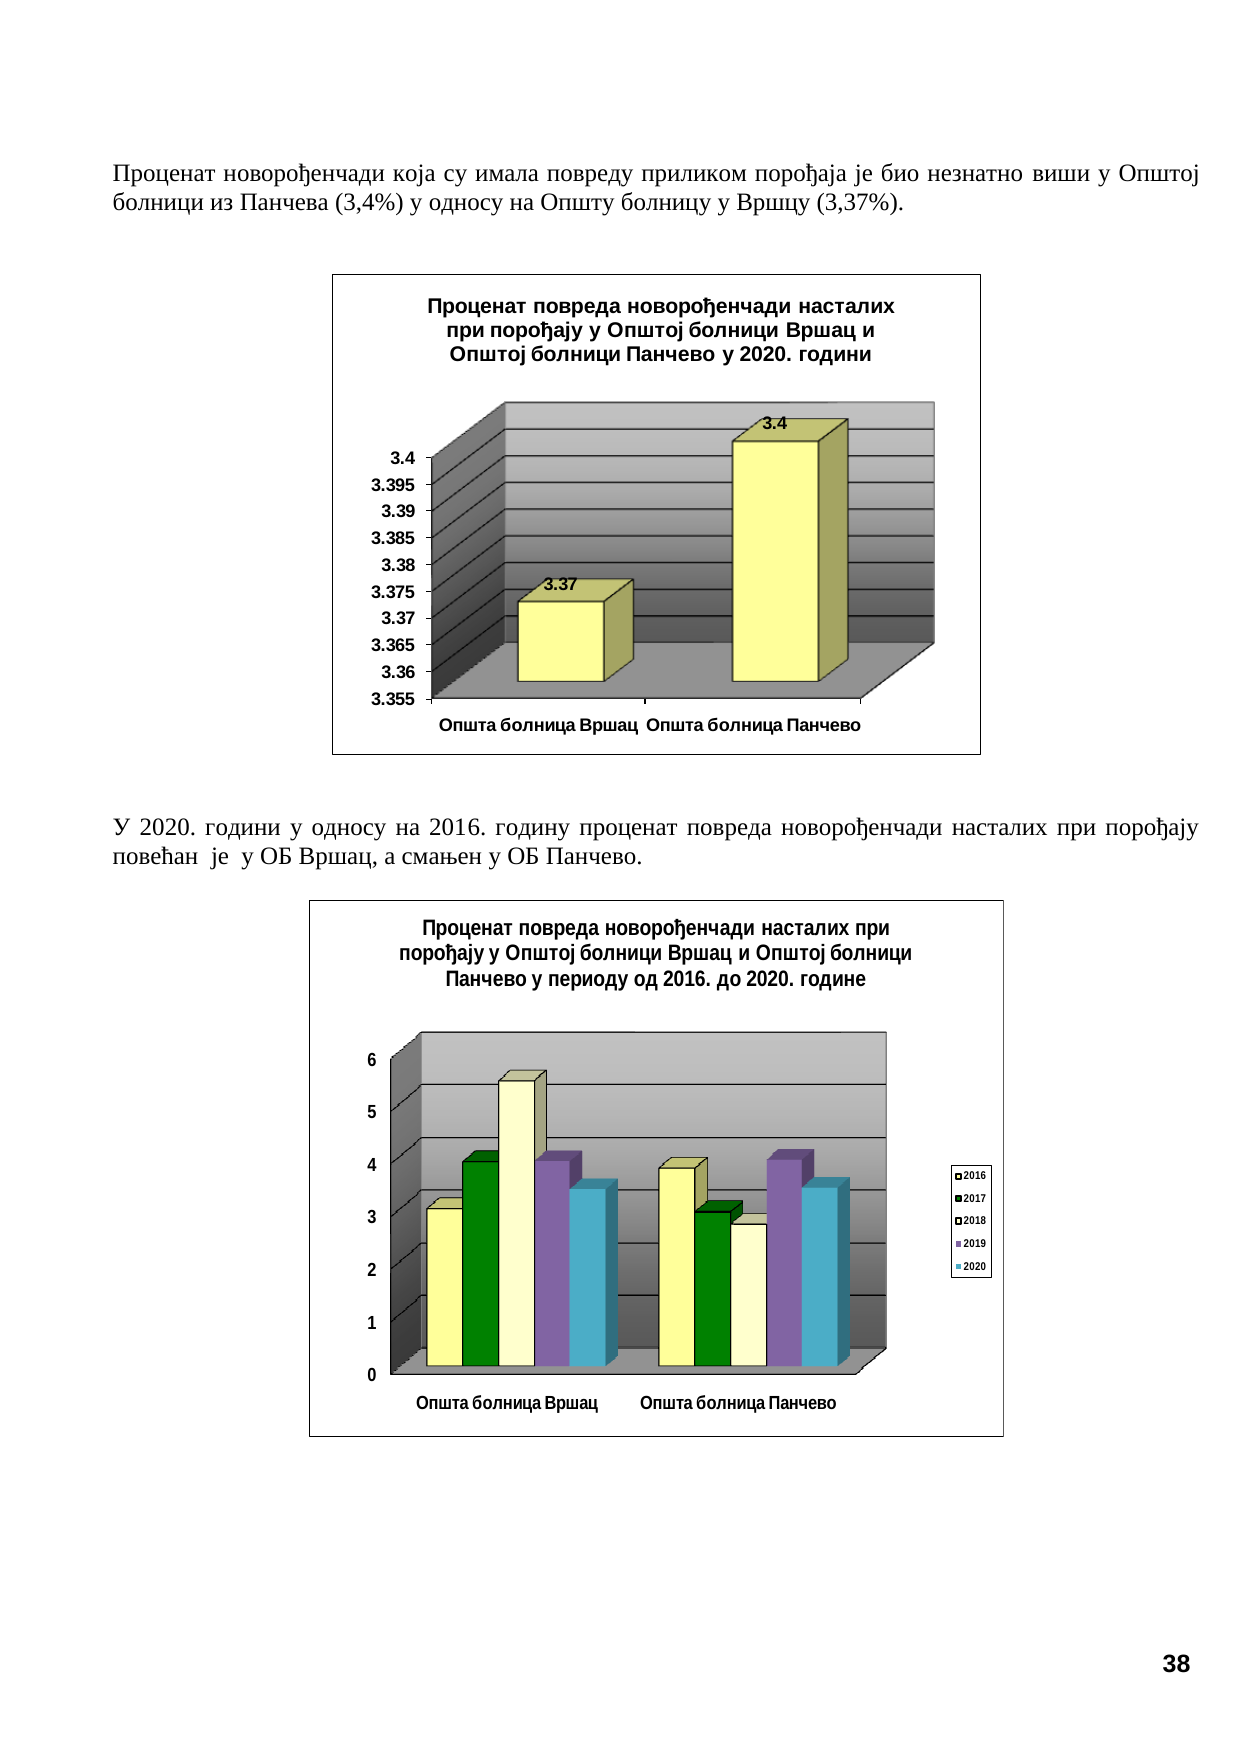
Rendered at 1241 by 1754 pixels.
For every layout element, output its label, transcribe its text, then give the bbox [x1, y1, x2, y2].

text У 2020. години у односу на 2016. годину проценат повреда новорођенчади насталих при порођају повећан је у ОБ Вршац, а смањен у ОБ Панчево. [112, 812, 1200, 870]
text Проценат новорођенчади која су имала повреду приликом порођаја је био незнатно виши у Општој болници из Панчева (3,4%) у односу на Општу болницу у Вршцу (3,37%). [112, 158, 1200, 216]
